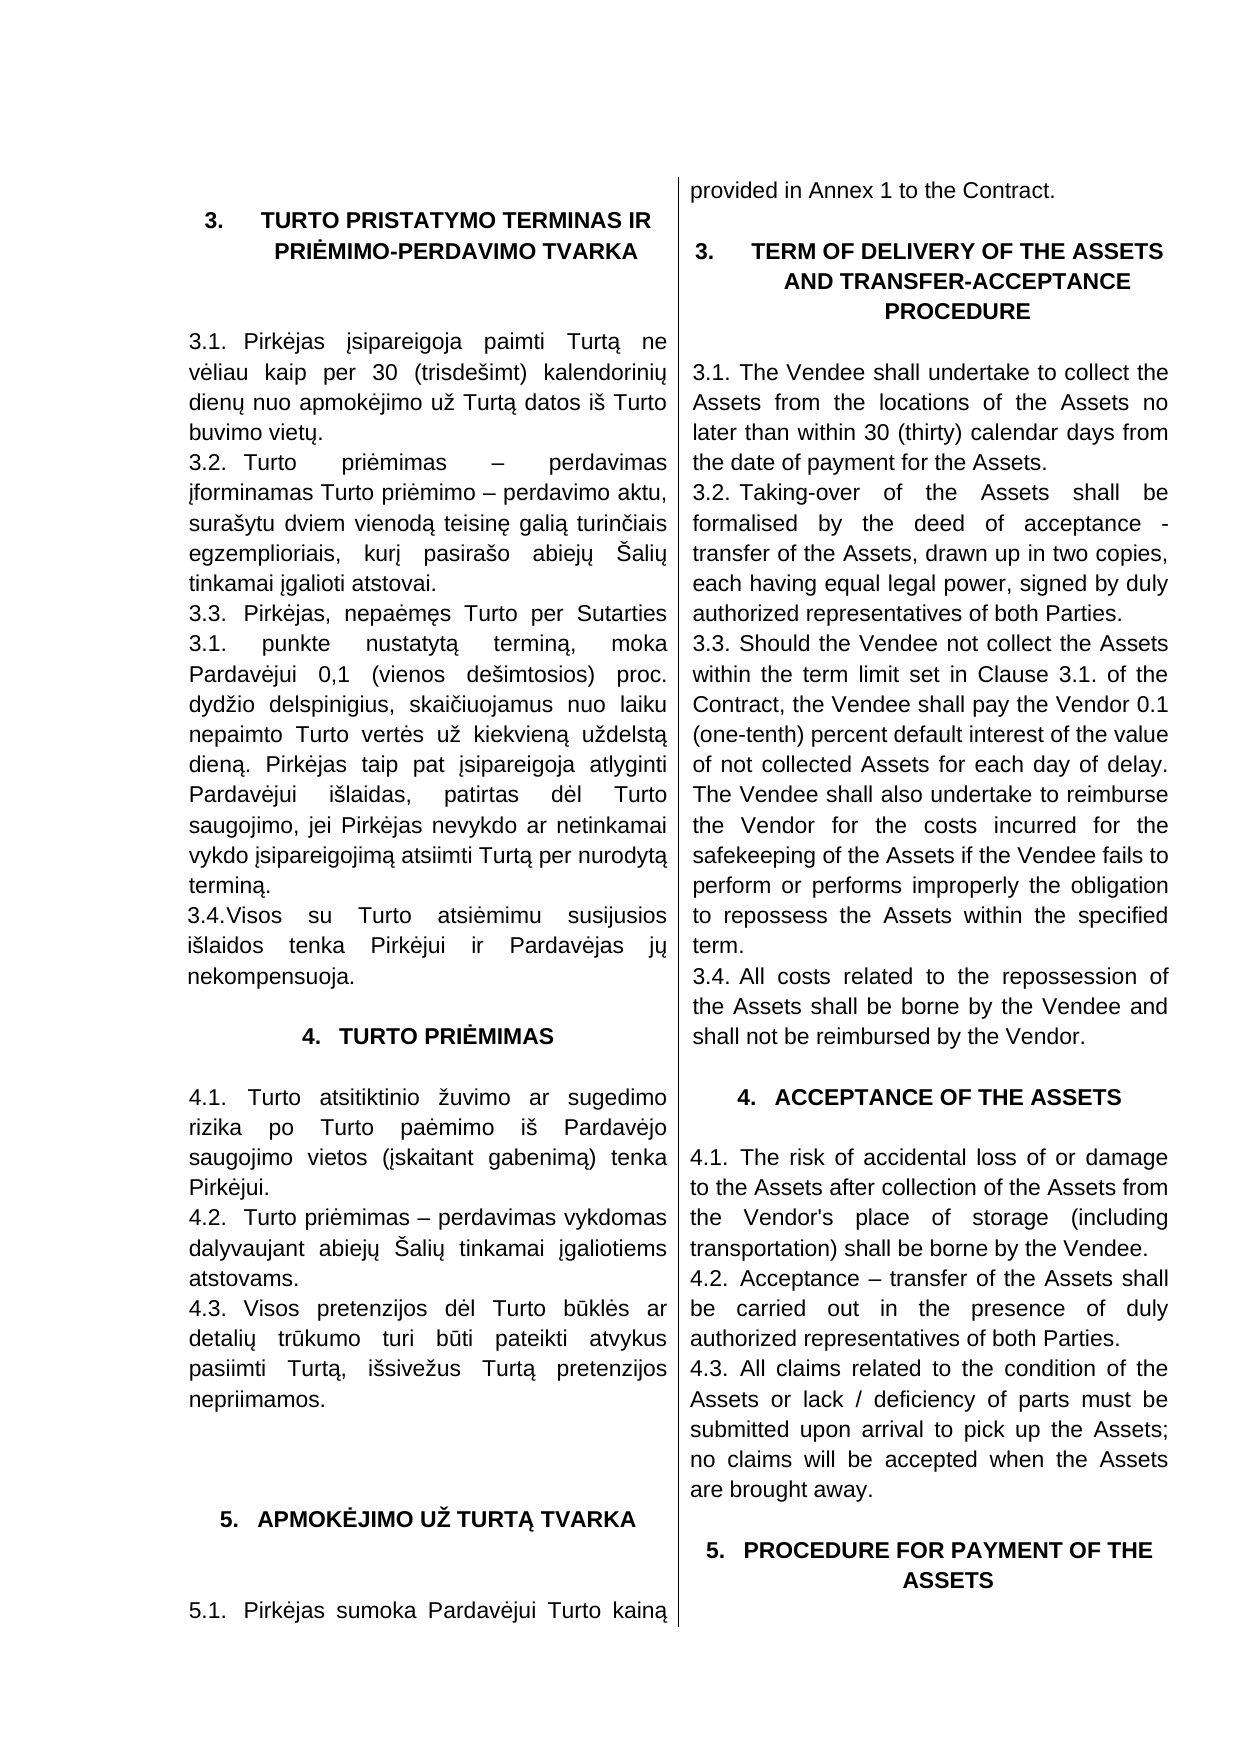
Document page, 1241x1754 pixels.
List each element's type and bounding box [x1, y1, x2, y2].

table_header [177, 177, 678, 1627]
table_header [679, 177, 1180, 1627]
